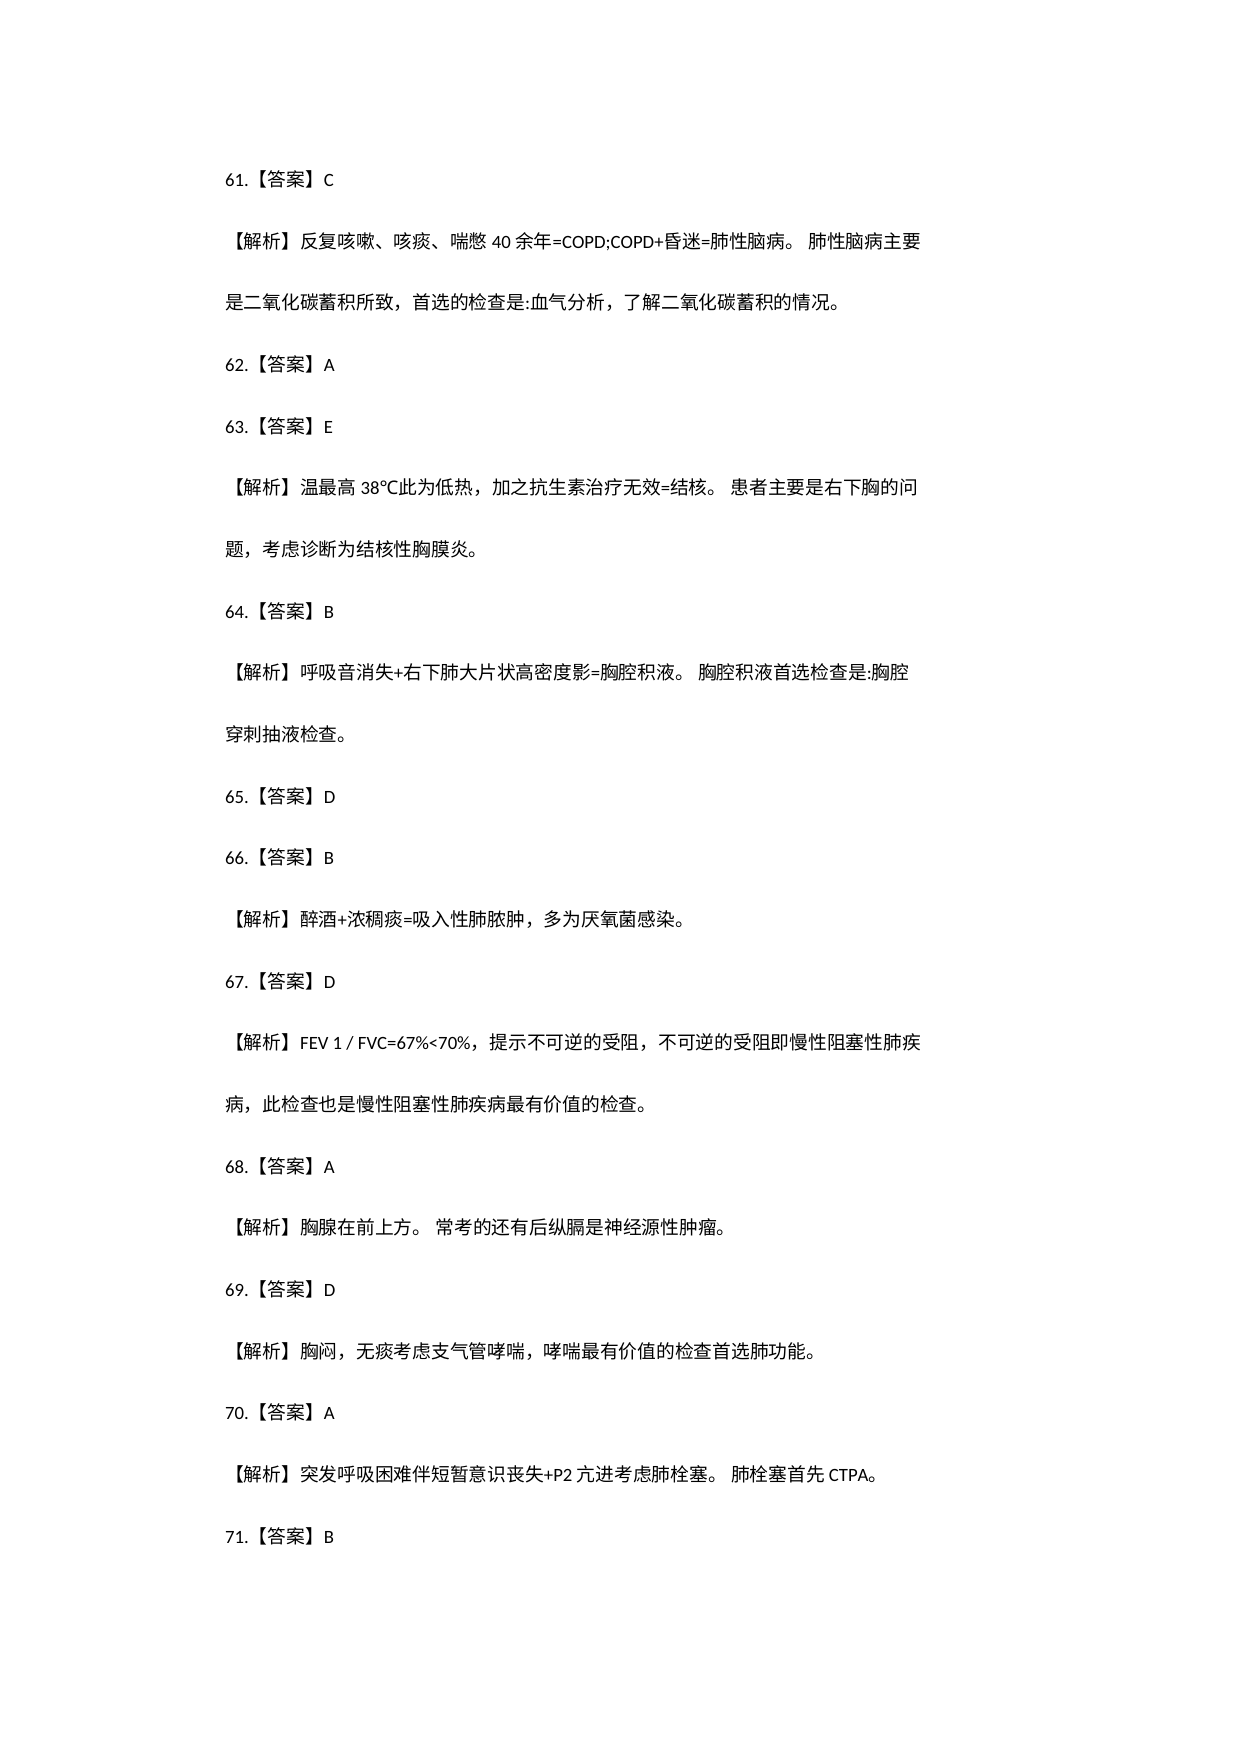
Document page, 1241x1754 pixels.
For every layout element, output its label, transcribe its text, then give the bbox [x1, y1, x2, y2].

text 病，此检查也是慢性阻塞性肺疾病最有价值的检查。 [187, 1087, 1053, 1119]
text 65.【答案】D [187, 779, 1053, 811]
text 题，考虑诊断为结核性胸膜炎。 [187, 532, 1053, 564]
text 【解析】胸闷，无痰考虑支气管哮喘，哮喘最有价值的检查首选肺功能。 [187, 1334, 1053, 1366]
text 66.【答案】B [187, 840, 1053, 873]
text 【解析】突发呼吸困难伴短暂意识丧失+P2 亢进考虑肺栓塞。 肺栓塞首先 CTPA。 [187, 1457, 1053, 1489]
text 是二氧化碳蓄积所致，首选的检查是:血气分析，了解二氧化碳蓄积的情况。 [187, 285, 1053, 318]
text 69.【答案】D [187, 1272, 1053, 1304]
text 67.【答案】D [187, 964, 1053, 996]
text 【解析】温最高 38℃此为低热，加之抗生素治疗无效=结核。 患者主要是右下胸的问 [187, 470, 1053, 503]
text 62.【答案】A [187, 347, 1053, 379]
text 【解析】反复咳嗽、咳痰、喘憋 40 余年=COPD;COPD+昏迷=肺性脑病。 肺性脑病主要 [187, 224, 1053, 256]
text 【解析】呼吸音消失+右下肺大片状高密度影=胸腔积液。 胸腔积液首选检查是:胸腔 [187, 655, 1053, 688]
text 【解析】胸腺在前上方。 常考的还有后纵膈是神经源性肿瘤。 [187, 1210, 1053, 1243]
text 70.【答案】A [187, 1395, 1053, 1428]
text 64.【答案】B [187, 594, 1053, 626]
text 71.【答案】B [187, 1519, 1053, 1551]
text 穿刺抽液检查。 [187, 717, 1053, 749]
text 61.【答案】C [187, 162, 1053, 194]
text 【解析】FEV 1 / FVC=67%<70%，提示不可逆的受阻，不可逆的受阻即慢性阻塞性肺疾 [187, 1025, 1053, 1058]
text 63.【答案】E [187, 409, 1053, 441]
text 68.【答案】A [187, 1149, 1053, 1181]
text 【解析】醉酒+浓稠痰=吸入性肺脓肿，多为厌氧菌感染。 [187, 902, 1053, 934]
